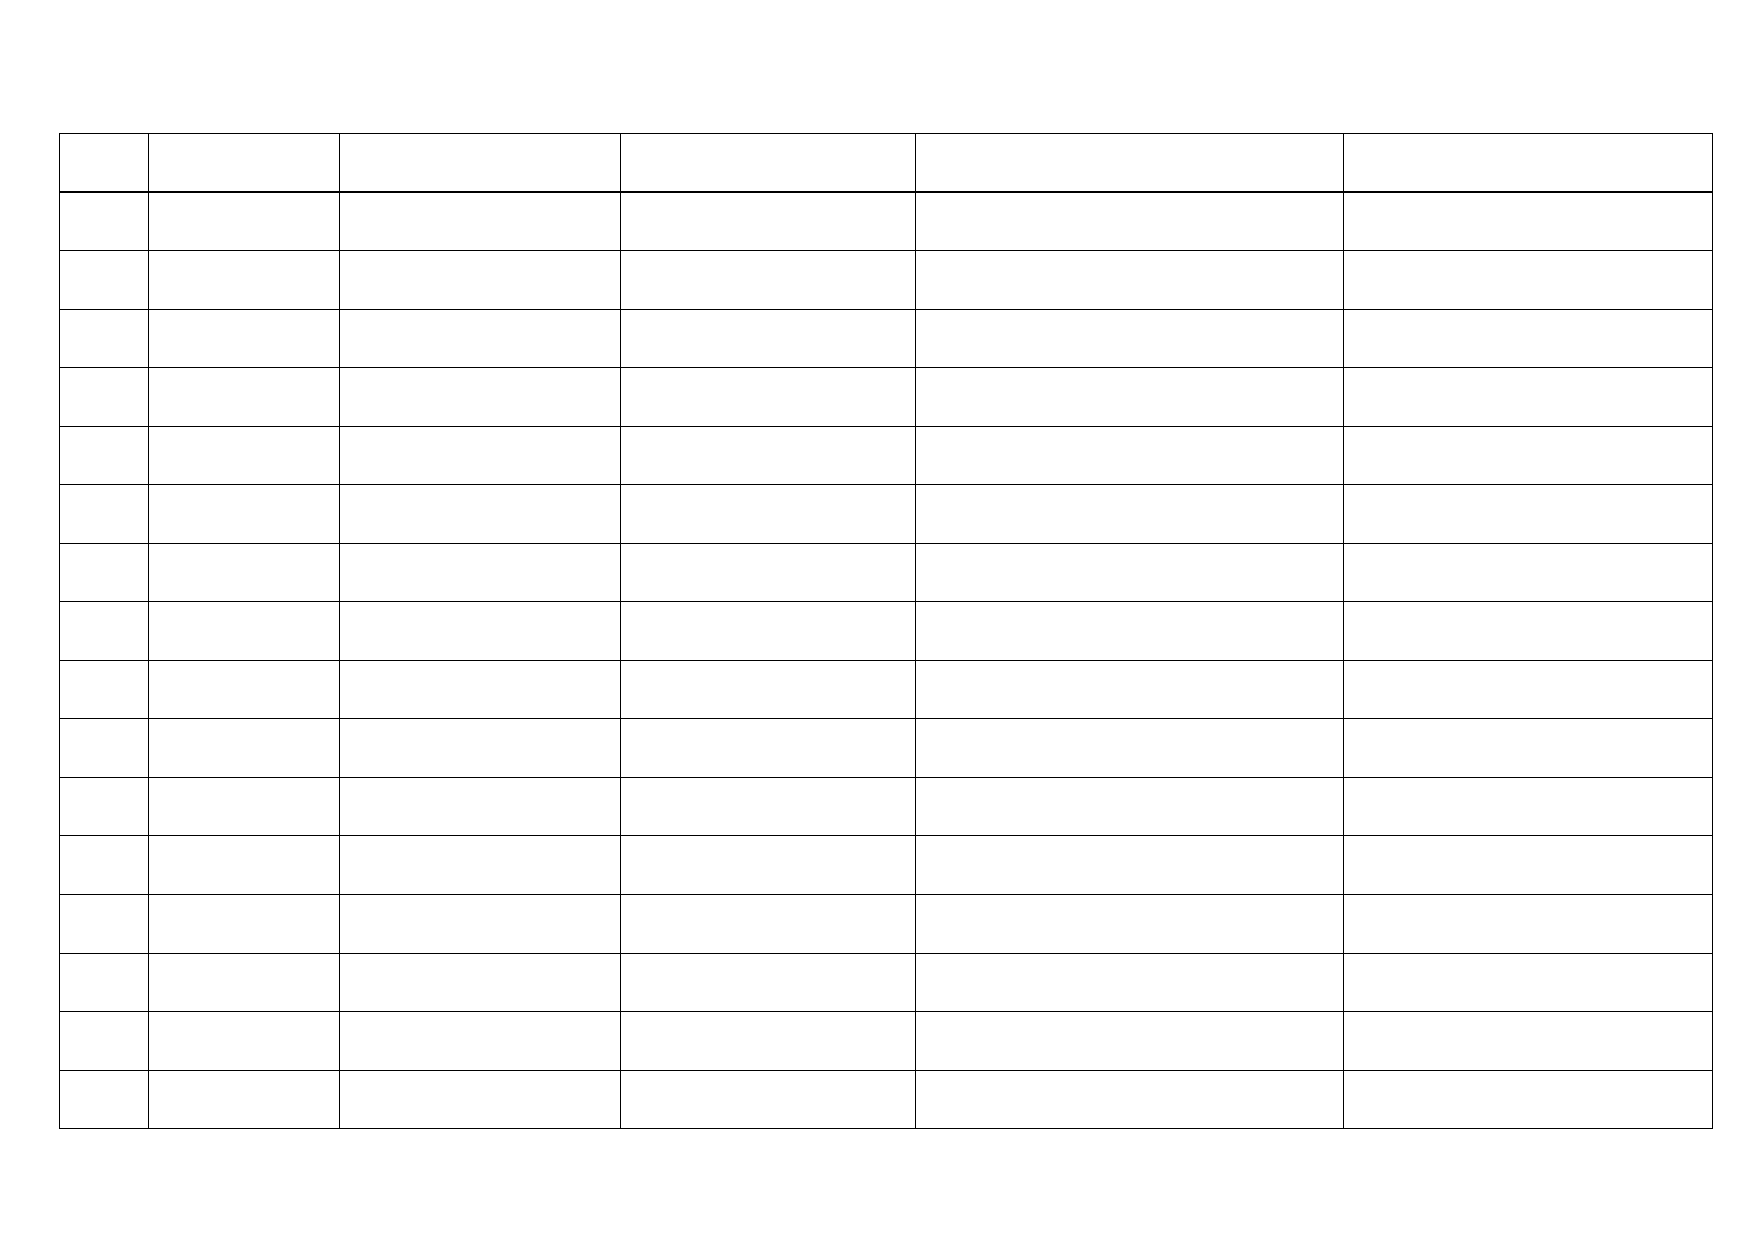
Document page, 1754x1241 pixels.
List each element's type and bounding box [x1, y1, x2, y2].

table_cell [1344, 1071, 1712, 1128]
table_cell [621, 193, 915, 250]
table_cell [149, 310, 339, 367]
table_cell [916, 1071, 1343, 1128]
table_cell [340, 485, 620, 543]
table_cell [916, 602, 1343, 660]
table_cell [1344, 485, 1712, 543]
table_cell [149, 895, 339, 952]
table_cell [621, 485, 915, 543]
table_cell [60, 836, 148, 894]
table_cell [60, 485, 148, 543]
table_cell [60, 310, 148, 367]
table_cell [149, 602, 339, 660]
table_cell [621, 1012, 915, 1069]
table_cell [916, 895, 1343, 952]
table_cell [621, 368, 915, 426]
table_cell [149, 778, 339, 835]
table_cell [60, 954, 148, 1011]
table_cell [340, 778, 620, 835]
table_cell [149, 544, 339, 601]
table_cell [149, 134, 339, 191]
table_cell [149, 1012, 339, 1069]
table_cell [149, 954, 339, 1011]
table_cell [916, 719, 1343, 777]
table_cell [60, 427, 148, 484]
table_cell [1344, 719, 1712, 777]
table_cell [621, 778, 915, 835]
table_cell [916, 134, 1343, 191]
table_cell [149, 1071, 339, 1128]
table_cell [621, 602, 915, 660]
table_cell [60, 778, 148, 835]
table_cell [621, 310, 915, 367]
table_cell [916, 661, 1343, 718]
table_cell [621, 954, 915, 1011]
table_cell [1344, 251, 1712, 308]
table_cell [1344, 836, 1712, 894]
table_cell [916, 544, 1343, 601]
table_cell [916, 368, 1343, 426]
table_cell [340, 1071, 620, 1128]
table_cell [621, 427, 915, 484]
table_cell [916, 954, 1343, 1011]
table_cell [1344, 427, 1712, 484]
table_cell [340, 895, 620, 952]
table_cell [1344, 193, 1712, 250]
table_cell [1344, 368, 1712, 426]
table_cell [916, 310, 1343, 367]
table_cell [60, 661, 148, 718]
table_cell [1344, 1012, 1712, 1069]
table_cell [340, 193, 620, 250]
table_cell [340, 310, 620, 367]
table_cell [149, 485, 339, 543]
table_cell [621, 895, 915, 952]
table_cell [916, 485, 1343, 543]
table_cell [60, 251, 148, 308]
table_cell [1344, 661, 1712, 718]
table_cell [1344, 544, 1712, 601]
table_cell [340, 251, 620, 308]
table_cell [340, 427, 620, 484]
table_cell [60, 602, 148, 660]
table_cell [916, 836, 1343, 894]
table_cell [60, 193, 148, 250]
table_cell [340, 368, 620, 426]
table_cell [60, 719, 148, 777]
table_cell [60, 895, 148, 952]
table_cell [149, 719, 339, 777]
table_cell [916, 251, 1343, 308]
table_cell [916, 778, 1343, 835]
table_cell [621, 836, 915, 894]
table_cell [1344, 895, 1712, 952]
table_cell [60, 1012, 148, 1069]
table_cell [149, 836, 339, 894]
table_cell [621, 544, 915, 601]
table_cell [340, 134, 620, 191]
table_cell [149, 193, 339, 250]
table_cell [60, 1071, 148, 1128]
table_cell [60, 544, 148, 601]
table_cell [621, 1071, 915, 1128]
table_cell [340, 544, 620, 601]
table_cell [916, 1012, 1343, 1069]
table_cell [1344, 954, 1712, 1011]
table_cell [340, 719, 620, 777]
table_cell [621, 251, 915, 308]
table_cell [149, 251, 339, 308]
table_cell [340, 1012, 620, 1069]
table_cell [60, 134, 148, 191]
table_cell [340, 661, 620, 718]
table_cell [149, 368, 339, 426]
table_cell [916, 193, 1343, 250]
table_cell [340, 602, 620, 660]
table_cell [1344, 310, 1712, 367]
table_cell [60, 368, 148, 426]
table_cell [621, 719, 915, 777]
table_cell [340, 836, 620, 894]
table_cell [621, 134, 915, 191]
table_cell [916, 427, 1343, 484]
table_cell [621, 661, 915, 718]
table_cell [149, 427, 339, 484]
table_cell [149, 661, 339, 718]
table_cell [1344, 602, 1712, 660]
table_cell [340, 954, 620, 1011]
table_cell [1344, 778, 1712, 835]
table_cell [1344, 134, 1712, 191]
